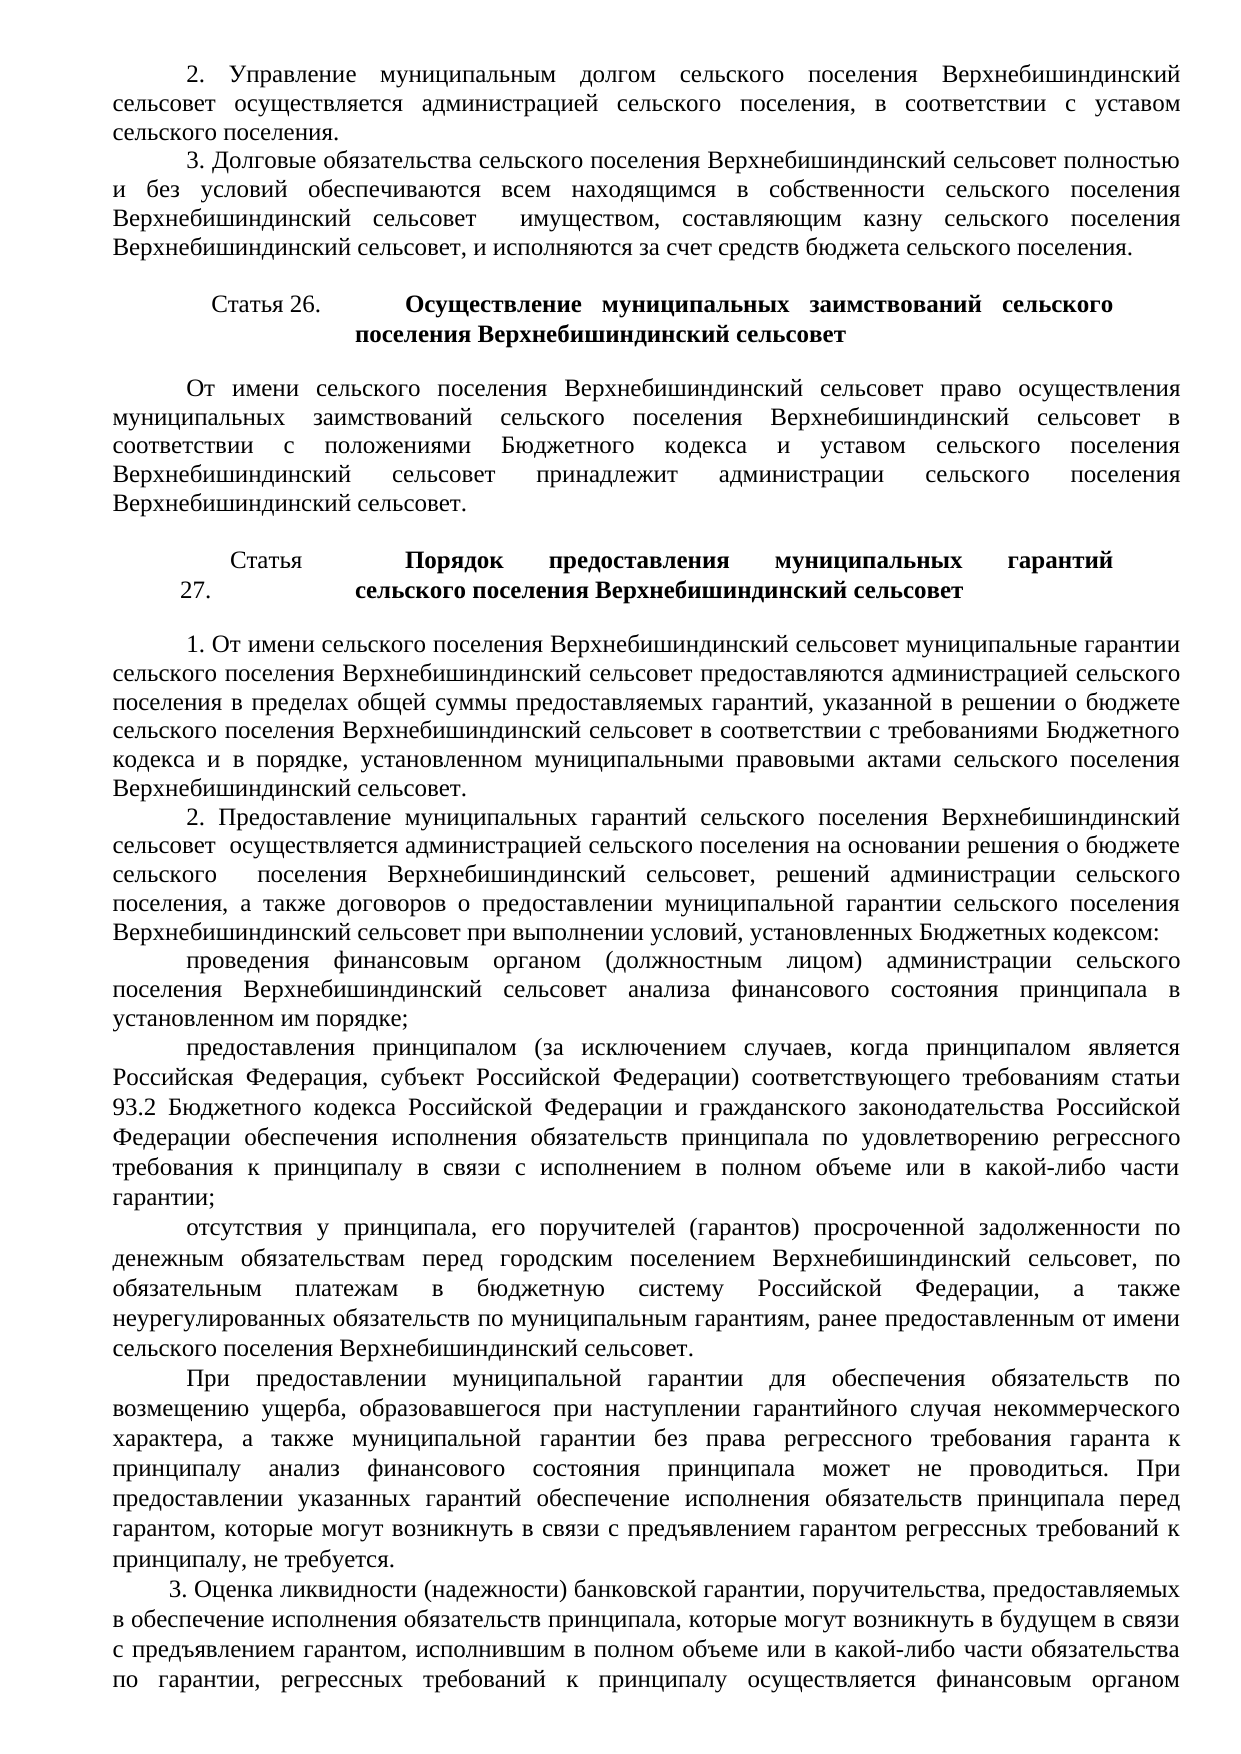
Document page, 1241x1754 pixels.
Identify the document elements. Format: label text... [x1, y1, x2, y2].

table_header Порядок предоставления муниципальных гарантий сельского поселения Верхнебишиндинский сельсовет [344, 546, 1125, 605]
table_header Осуществление муниципальных заимствований сельского поселения Верхнебишиндинский сельсовет [344, 289, 1125, 349]
text От имени сельского поселения Верхнебишиндинский сельсовет право осуществления муниципальных заимствований сельского поселения Верхнебишиндинский сельсовет в соответствии с положениями Бюджетного кодекса и уставом сельского поселения Верхнебишиндинский сельсовет принадлежит администрации сельского поселения Верхнебишиндинский сельсовет. [112, 373, 1181, 517]
text проведения финансовым органом (должностным лицом) администрации сельского поселения Верхнебишиндинский сельсовет анализа финансового состояния принципала в установленном им порядке; [112, 946, 1181, 1032]
table_header Статья 26. [150, 289, 343, 349]
text предоставления принципалом (за исключением случаев, когда принципалом является Российская Федерация, субъект Российской Федерации) соответствующего требованиям статьи 93.2 Бюджетного кодекса Российской Федерации и гражданского законодательства Российской Федерации обеспечения исполнения обязательств принципала по удовлетворению регрессного требования к принципалу в связи с исполнением в полном объеме или в какой-либо части гарантии; [112, 1032, 1181, 1211]
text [112, 1574, 1181, 1693]
text отсутствия у принципала, его поручителей (гарантов) просроченной задолженности по денежным обязательствам перед городским поселением Верхнебишиндинский сельсовет, по обязательным платежам в бюджетную систему Российской Федерации, а также неурегулированных обязательств по муниципальным гарантиям, ранее предоставленным от имени сельского поселения Верхнебишиндинский сельсовет. [112, 1212, 1181, 1362]
text 2. Предоставление муниципальных гарантий сельского поселения Верхнебишиндинский сельсовет осуществляется администрацией сельского поселения на основании решения о бюджете сельского поселения Верхнебишиндинский сельсовет, решений администрации сельского поселения, а также договоров о предоставлении муниципальной гарантии сельского поселения Верхнебишиндинский сельсовет при выполнении условий, установленных Бюджетных кодексом: [112, 802, 1181, 946]
text 1. От имени сельского поселения Верхнебишиндинский сельсовет муниципальные гарантии сельского поселения Верхнебишиндинский сельсовет предоставляются администрацией сельского поселения в пределах общей суммы предоставляемых гарантий, указанной в решении о бюджете сельского поселения Верхнебишиндинский сельсовет в соответствии с требованиями Бюджетного кодекса и в порядке, установленном муниципальными правовыми актами сельского поселения Верхнебишиндинский сельсовет. [112, 629, 1181, 802]
table_header Статья 27. [169, 546, 343, 605]
text При предоставлении муниципальной гарантии для обеспечения обязательств по возмещению ущерба, образовавшегося при наступлении гарантийного случая некоммерческого характера, а также муниципальной гарантии без права регрессного требования гаранта к принципалу анализ финансового состояния принципала может не проводиться. При предоставлении указанных гарантий обеспечение исполнения обязательств принципала перед гарантом, которые могут возникнуть в связи с предъявлением гарантом регрессных требований к принципалу, не требуется. [112, 1363, 1181, 1572]
text 2. Управление муниципальным долгом сельского поселения Верхнебишиндинский сельсовет осуществляется администрацией сельского поселения, в соответствии с уставом сельского поселения. [112, 59, 1181, 145]
text 3. Долговые обязательства сельского поселения Верхнебишиндинский сельсовет полностью и без условий обеспечиваются всем находящимся в собственности сельского поселения Верхнебишиндинский сельсовет имуществом, составляющим казну сельского поселения Верхнебишиндинский сельсовет, и исполняются за счет средств бюджета сельского поселения. [112, 145, 1181, 260]
